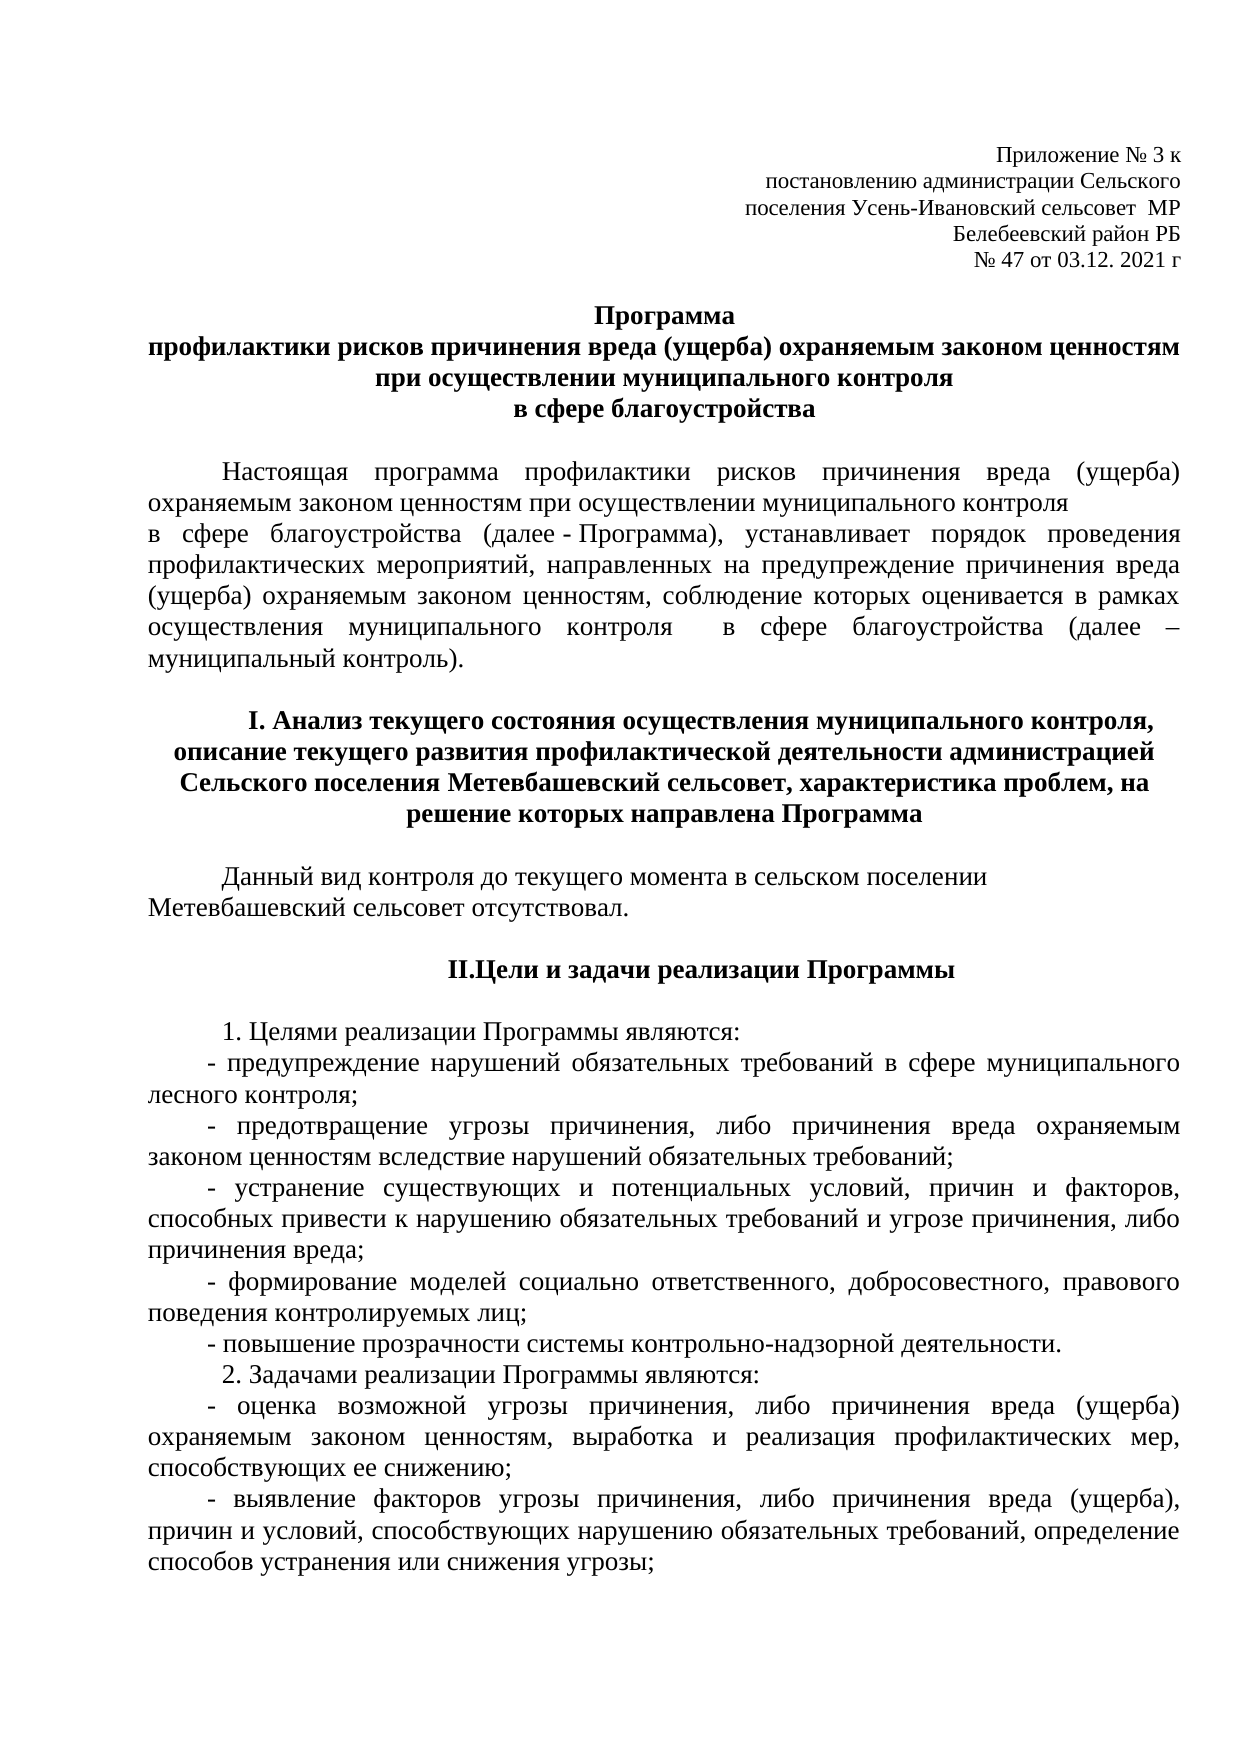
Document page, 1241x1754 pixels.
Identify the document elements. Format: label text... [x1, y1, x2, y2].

text постановлению администрации Сельского поселения Усень-Ивановский сельсовет МР [664, 167, 1181, 220]
text Настоящая программа профилактики рисков причинения вреда (ущерба) охраняемым законом ценностям при осуществлении муниципального контроля [148, 455, 1181, 517]
text II.Цели и задачи реализации Программы [148, 953, 1181, 984]
text профилактики рисков причинения вреда (ущерба) охраняемым законом ценностям при осуществлении муниципального контроля [148, 330, 1181, 392]
text Приложение № 3 к [664, 141, 1181, 167]
text № 47 от 03.12. 2021 г [664, 246, 1181, 273]
text - формирование моделей социально ответственного, добросовестного, правового поведения контролируемых лиц; [148, 1264, 1181, 1327]
text - оценка возможной угрозы причинения, либо причинения вреда (ущерба) охраняемым законом ценностям, выработка и реализация профилактических мер, способствующих ее снижению; [148, 1389, 1181, 1483]
text Белебеевский район РБ [664, 220, 1181, 246]
text в сфере благоустройства [148, 392, 1181, 424]
text I. Анализ текущего состояния осуществления муниципального контроля, описание текущего развития профилактической деятельности администрацией Сельского поселения Метевбашевский сельсовет, характеристика проблем, на решение которых направлена Программа [148, 704, 1181, 828]
text - предотвращение угрозы причинения, либо причинения вреда охраняемым законом ценностям вследствие нарушений обязательных требований; [148, 1109, 1181, 1171]
text 1. Целями реализации Программы являются: [148, 1015, 1181, 1047]
text - устранение существующих и потенциальных условий, причин и факторов, способных привести к нарушению обязательных требований и угрозе причинения, либо причинения вреда; [148, 1171, 1181, 1264]
text - предупреждение нарушений обязательных требований в сфере муниципального лесного контроля; [148, 1047, 1181, 1109]
text 2. Задачами реализации Программы являются: [148, 1358, 1181, 1389]
text Данный вид контроля до текущего момента в сельском поселении Метевбашевский сельсовет отсутствовал. [148, 860, 1181, 922]
text Программа [148, 299, 1181, 330]
text - повышение прозрачности системы контрольно-надзорной деятельности. [148, 1327, 1181, 1358]
text - выявление факторов угрозы причинения, либо причинения вреда (ущерба), причин и условий, способствующих нарушению обязательных требований, определение способов устранения или снижения угрозы; [148, 1483, 1181, 1576]
text в сфере благоустройства (далее - Программа), устанавливает порядок проведения профилактических мероприятий, направленных на предупреждение причинения вреда (ущерба) охраняемым законом ценностям, соблюдение которых оценивается в рамках осуществления муниципального контроля в сфере благоустройства (далее – муниципальный контроль). [148, 517, 1181, 673]
